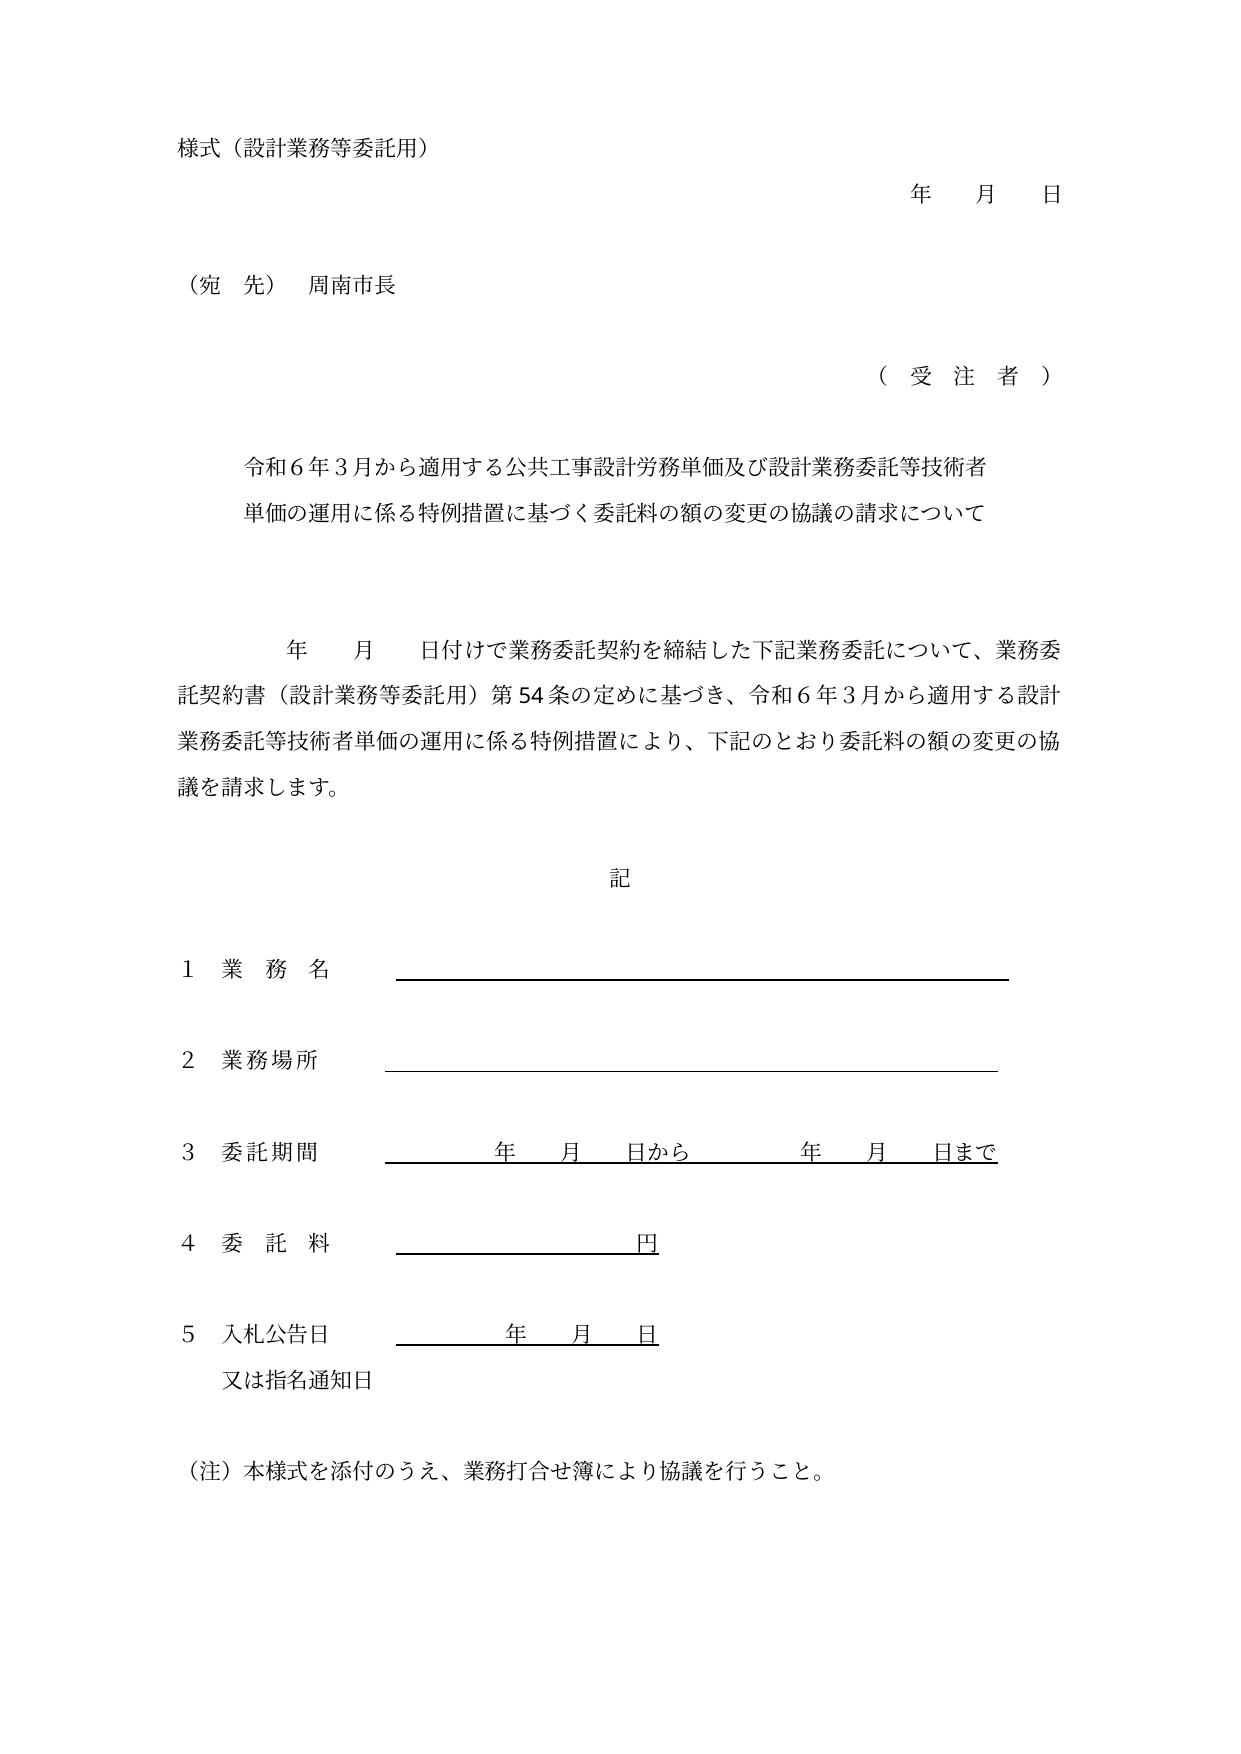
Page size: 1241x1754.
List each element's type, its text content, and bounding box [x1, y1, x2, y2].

text 令和６年３月から適用する公共工事設計労務単価及び設計業務委託等技術者 [177, 443, 1063, 489]
subtitle 記 [177, 854, 1063, 900]
text １ 業 務 名 [177, 945, 1063, 991]
text （ 受 注 者 ） [177, 352, 1063, 398]
text 単価の運用に係る特例措置に基づく委託料の額の変更の協議の請求について [177, 489, 1063, 535]
text 年 月 日付けで業務委託契約を締結した下記業務委託について、業務委託契約書（設計業務等委託用）第54条の定めに基づき、令和６年３月から適用する設計業務委託等技術者単価の運用に係る特例措置により、下記のとおり委託料の額の変更の協議を請求します。 [177, 626, 1063, 808]
text 様式（設計業務等委託用） [177, 124, 1063, 170]
text ２ 業務場所 [177, 1037, 1063, 1082]
text ５ 入札公告日 年 月 日 [177, 1310, 1063, 1356]
text ４ 委 託 料 円 [177, 1219, 1063, 1265]
text （注）本様式を添付のうえ、業務打合せ簿により協議を行うこと。 [177, 1447, 1063, 1493]
text ３ 委託期間 年 月 日から 年 月 日まで [177, 1128, 1063, 1173]
text （宛 先） 周南市長 [177, 261, 1063, 307]
text 又は指名通知日 [177, 1356, 1063, 1402]
text 年 月 日 [177, 170, 1063, 215]
